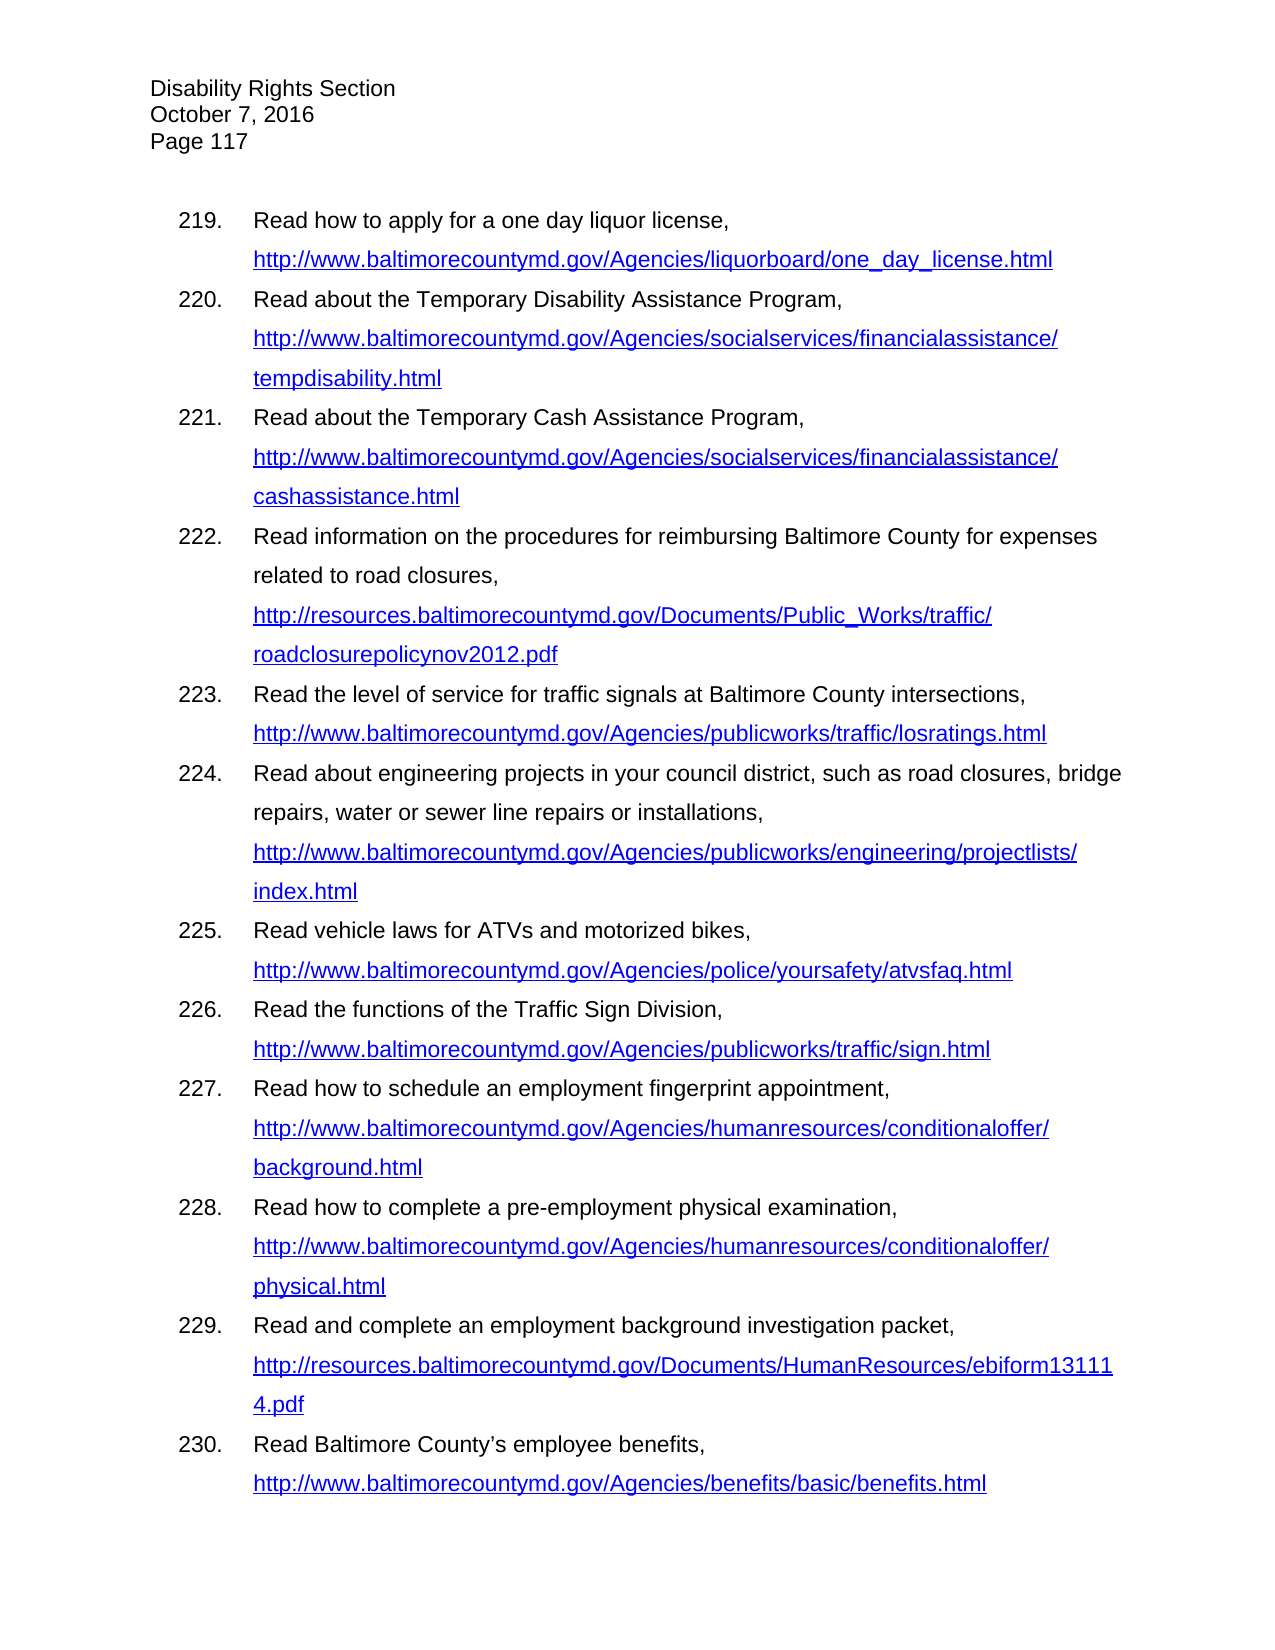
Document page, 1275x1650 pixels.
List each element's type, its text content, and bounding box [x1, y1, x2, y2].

list Read about the Temporary Cash Assistance Program, http://www.baltimorecountymd.gov/Agencies/socialservices/financialassistance/cashassistance.html [178, 404, 1125, 509]
list Read Baltimore County’s employee benefits, http://www.baltimorecountymd.gov/Agencies/benefits/basic/benefits.html [178, 1431, 1125, 1496]
list Read how to complete a pre-employment physical examination, http://www.baltimorecountymd.gov/Agencies/humanresources/conditionaloffer/physical.html [178, 1194, 1125, 1299]
list Read information on the procedures for reimbursing Baltimore County for expenses related to road closures, http://resources.baltimorecountymd.gov/Documents/Public_Works/traffic/roadclosurepolicynov2012.pdf [178, 523, 1125, 667]
list Read and complete an employment background investigation packet, http://resources.baltimorecountymd.gov/Documents/HumanResources/ebiform131114.pdf [178, 1312, 1125, 1417]
list Read about the Temporary Disability Assistance Program, http://www.baltimorecountymd.gov/Agencies/socialservices/financialassistance/tempdisability.html [178, 286, 1125, 391]
list Read how to apply for a one day liquor license, http://www.baltimorecountymd.gov/Agencies/liquorboard/one_day_license.html [178, 207, 1125, 273]
list Read the level of service for traffic signals at Baltimore County intersections, http://www.baltimorecountymd.gov/Agencies/publicworks/traffic/losratings.html [178, 681, 1125, 746]
list Read about engineering projects in your council district, such as road closures, bridge repairs, water or sewer line repairs or installations, http://www.baltimorecountymd.gov/Agencies/publicworks/engineering/projectlists/index.html [178, 759, 1125, 904]
list Read the functions of the Traffic Sign Division, http://www.baltimorecountymd.gov/Agencies/publicworks/traffic/sign.html [178, 996, 1125, 1062]
list Read vehicle laws for ATVs and motorized bikes, http://www.baltimorecountymd.gov/Agencies/police/yoursafety/atvsfaq.html [178, 917, 1125, 983]
list Read how to schedule an employment fingerprint appointment, http://www.baltimorecountymd.gov/Agencies/humanresources/conditionaloffer/background.html [178, 1075, 1125, 1181]
